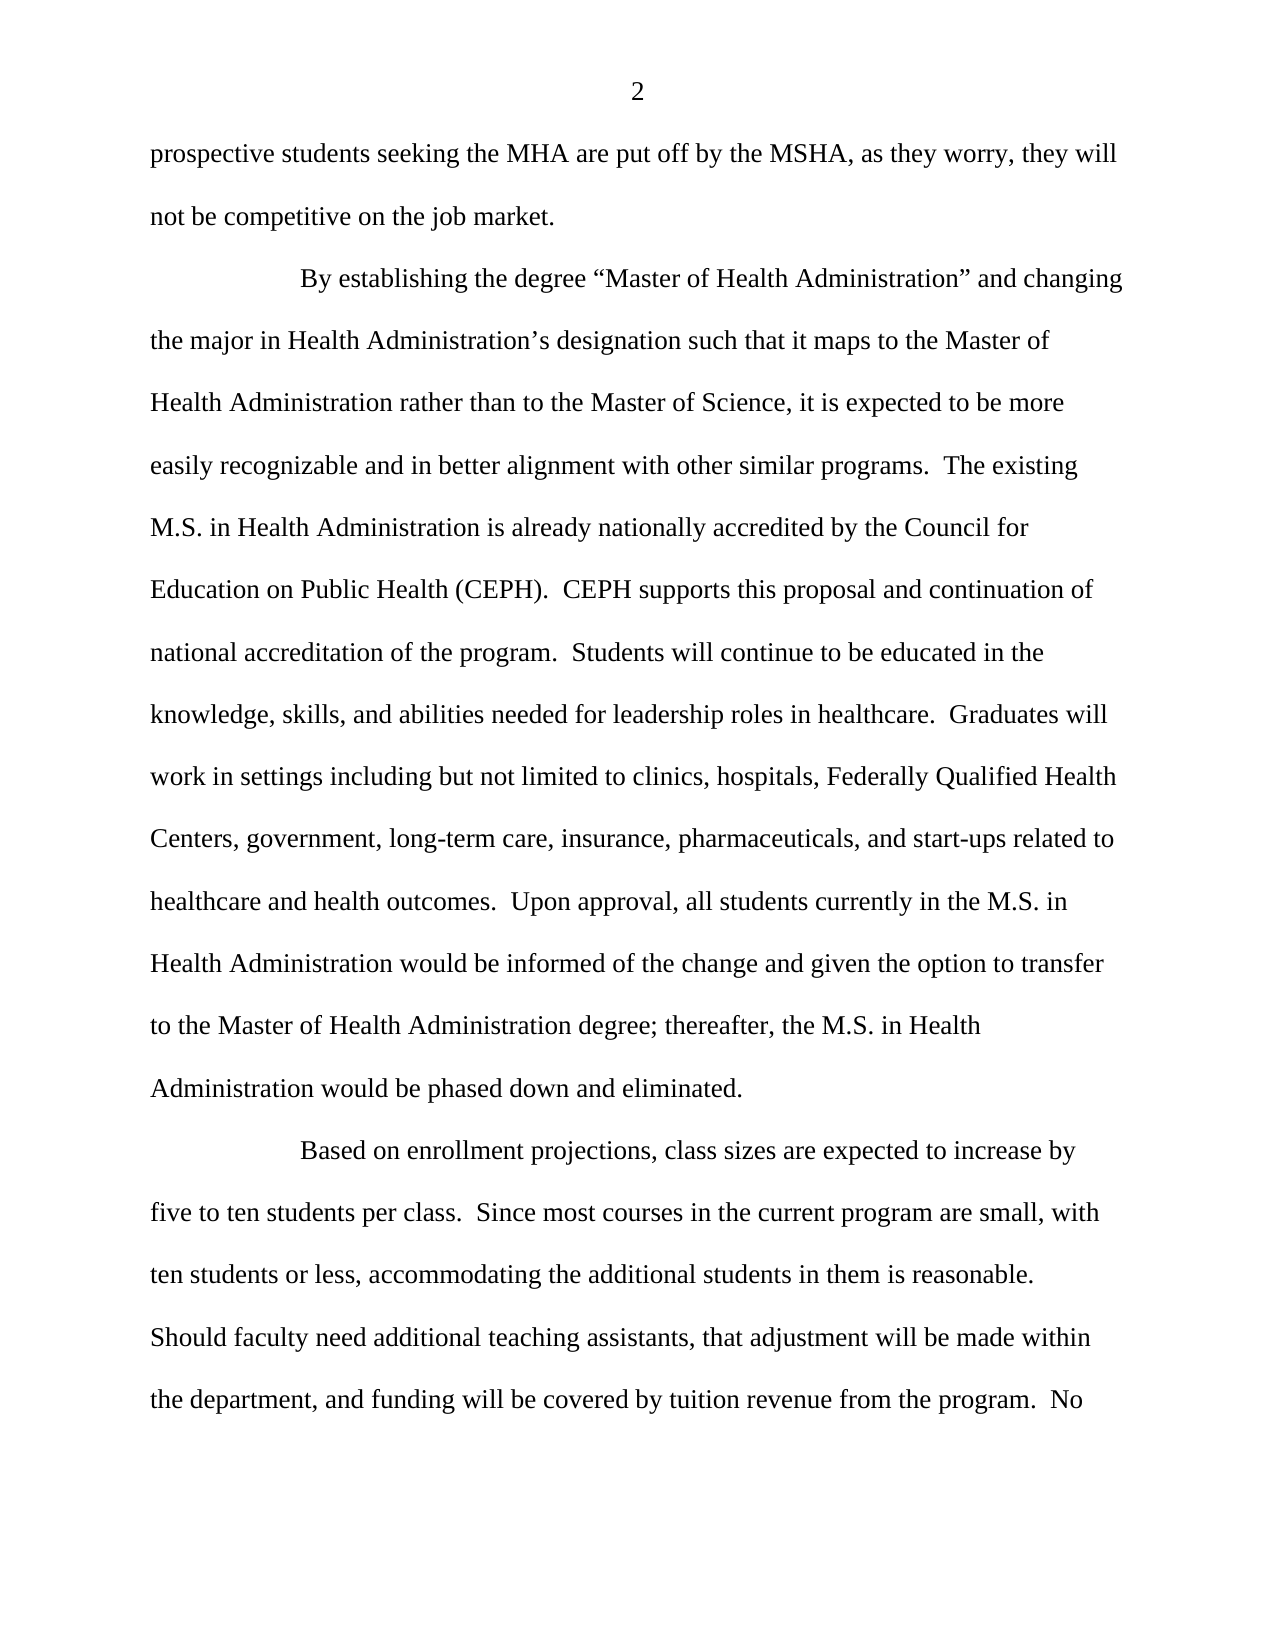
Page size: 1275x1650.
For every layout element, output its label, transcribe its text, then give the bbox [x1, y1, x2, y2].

text By establishing the degree “Master of Health Administration” and changing the major in Health Administration’s designation such that it maps to the Master of Health Administration rather than to the Master of Science, it is expected to be more easily recognizable and in better alignment with other similar programs. The existing M.S. in Health Administration is already nationally accredited by the Council for Education on Public Health (CEPH). CEPH supports this proposal and continuation of national accreditation of the program. Students will continue to be educated in the knowledge, skills, and abilities needed for leadership roles in healthcare. Graduates will work in settings including but not limited to clinics, hospitals, Federally Qualified Health Centers, government, long-term care, insurance, pharmaceuticals, and start-ups related to healthcare and health outcomes. Upon approval, all students currently in the M.S. in Health Administration would be informed of the change and given the option to transfer to the Master of Health Administration degree; thereafter, the M.S. in Health Administration would be phased down and eliminated. [150, 262, 1125, 1103]
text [150, 1134, 1125, 1414]
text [150, 137, 1125, 231]
